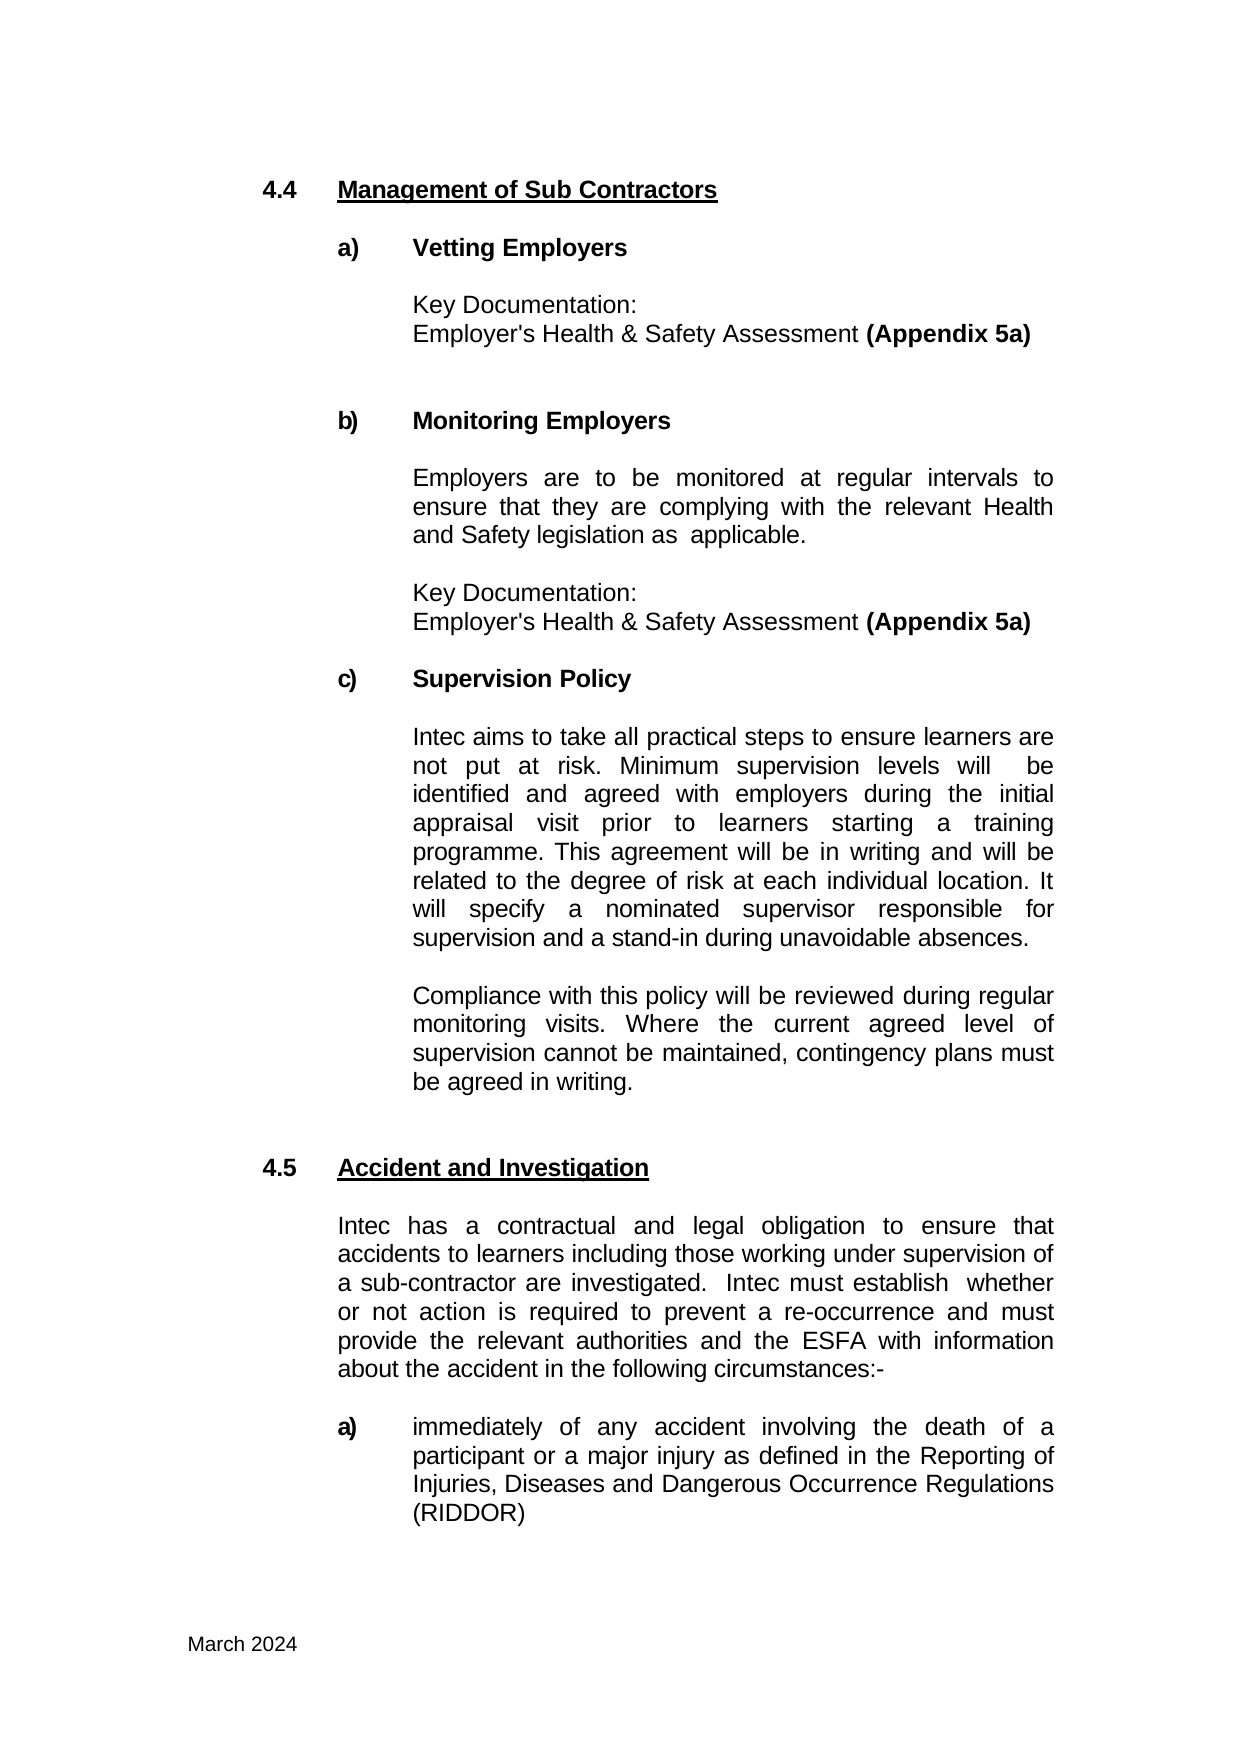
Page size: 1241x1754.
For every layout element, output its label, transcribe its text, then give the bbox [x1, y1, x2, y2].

text Employers are to be monitored at regular intervals to ensure that they are complying with the relevant Health and Safety legislation as applicable. [412, 463, 1054, 549]
subtitle Monitoring Employers [337, 406, 1213, 434]
list Vetting Employers [337, 233, 1213, 262]
text Intec has a contractual and legal obligation to ensure that accidents to learners including those working under supervision of a sub-contractor are investigated. Intec must establish whether or not action is required to prevent a re-occurrence and must provide the relevant authorities and the ESFA with information about the accident in the following circumstances:- [337, 1211, 1054, 1383]
text Employer's Health & Safety Assessment (Appendix 5a) [412, 607, 1213, 636]
text Key Documentation: [412, 290, 1213, 319]
subtitle Management of Sub Contractors [262, 175, 1213, 204]
text Employer's Health & Safety Assessment (Appendix 5a) [412, 319, 1213, 348]
text Intec aims to take all practical steps to ensure learners are not put at risk. Minimum supervision levels will be identified and agreed with employers during the initial appraisal visit prior to learners starting a training programme. This agreement will be in writing and will be related to the degree of risk at each individual location. It will specify a nominated supervisor responsible for supervision and a stand-in during unavoidable absences. [412, 722, 1054, 952]
list immediately of any accident involving the death of a participant or a major injury as defined in the Reporting of Injuries, Diseases and Dangerous Occurrence Regulations (RIDDOR) [337, 1412, 1054, 1527]
subtitle Supervision Policy [337, 664, 1213, 693]
text Compliance with this policy will be reviewed during regular monitoring visits. Where the current agreed level of supervision cannot be maintained, contingency plans must be agreed in writing. [412, 981, 1054, 1096]
text Key Documentation: [412, 578, 1213, 607]
subtitle Accident and Investigation [262, 1153, 1213, 1182]
